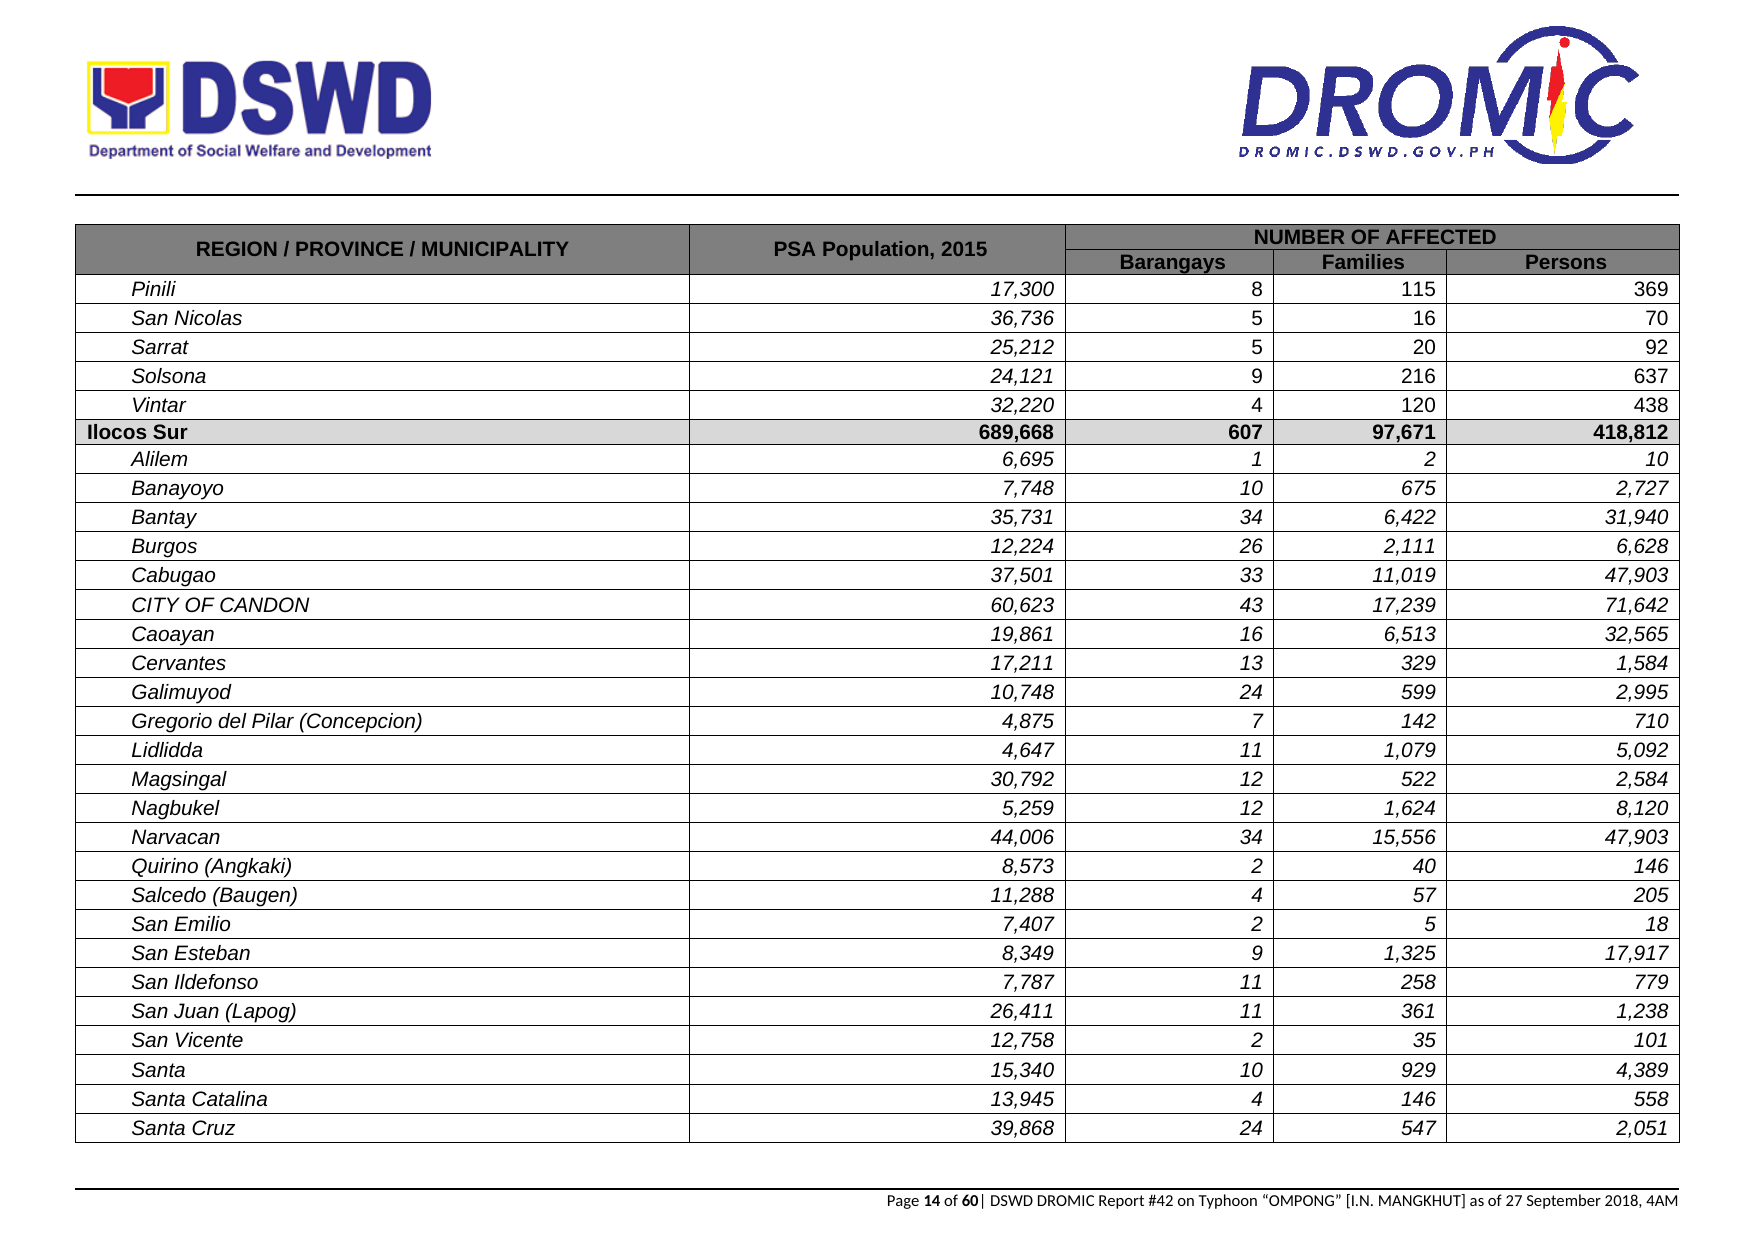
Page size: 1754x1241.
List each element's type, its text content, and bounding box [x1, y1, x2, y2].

picture [1231, 25, 1644, 163]
table_cell 24 [1066, 678, 1273, 706]
table_cell 4 [1066, 1085, 1273, 1112]
table_cell 101 [1447, 1026, 1679, 1054]
table_cell [76, 532, 120, 560]
table_cell 11 [1066, 968, 1273, 996]
table_cell 2,727 [1447, 474, 1679, 502]
table_cell 8,120 [1447, 794, 1679, 822]
table_cell [76, 503, 120, 531]
table_cell CITY OF CANDON [120, 590, 689, 618]
table_cell [76, 649, 120, 677]
table_cell 25,212 [690, 333, 1065, 361]
table_header NUMBER OF AFFECTED [1066, 225, 1679, 249]
table_cell 7,407 [690, 910, 1065, 938]
table_cell San Nicolas [120, 304, 689, 332]
table_cell 11 [1066, 736, 1273, 764]
table_cell Galimuyod [120, 678, 689, 706]
table_cell 13,945 [690, 1085, 1065, 1112]
table_cell Caoayan [120, 620, 689, 647]
table_cell [76, 1026, 120, 1054]
table_cell 1,079 [1274, 736, 1446, 764]
table_cell Narvacan [120, 823, 689, 851]
table_cell Solsona [120, 362, 689, 390]
table_cell 47,903 [1447, 561, 1679, 589]
table_cell 47,903 [1447, 823, 1679, 851]
table_cell 36,736 [690, 304, 1065, 332]
table_cell Santa Cruz [120, 1114, 689, 1142]
table_cell 8 [1066, 275, 1273, 303]
table_cell Sarrat [120, 333, 689, 361]
table_cell [76, 333, 120, 361]
table_cell 20 [1274, 333, 1446, 361]
table_cell 361 [1274, 997, 1446, 1025]
table_cell 12,224 [690, 532, 1065, 560]
table_cell 10 [1066, 474, 1273, 502]
table_cell 92 [1447, 333, 1679, 361]
table_cell 1 [1066, 445, 1273, 473]
table_cell 216 [1274, 362, 1446, 390]
table_cell Banayoyo [120, 474, 689, 502]
table_cell 2,051 [1447, 1114, 1679, 1142]
table_cell 599 [1274, 678, 1446, 706]
table_cell Alilem [120, 445, 689, 473]
table_cell 258 [1274, 968, 1446, 996]
table_cell San Juan (Lapog) [120, 997, 689, 1025]
table_cell San Vicente [120, 1026, 689, 1054]
table_cell 7,787 [690, 968, 1065, 996]
table_cell 71,642 [1447, 590, 1679, 618]
table_cell 120 [1274, 391, 1446, 419]
table_cell [76, 304, 120, 332]
table_cell 8,573 [690, 852, 1065, 880]
table_cell Families [1274, 250, 1446, 274]
table_cell Persons [1447, 250, 1679, 274]
table_cell 5 [1066, 304, 1273, 332]
table_cell [76, 678, 120, 706]
table_cell [76, 823, 120, 851]
table_cell 637 [1447, 362, 1679, 390]
table_cell 5,259 [690, 794, 1065, 822]
table_cell Barangays [1066, 250, 1273, 274]
table_cell 1,584 [1447, 649, 1679, 677]
table_cell 19,861 [690, 620, 1065, 647]
table_cell Nagbukel [120, 794, 689, 822]
table_cell Santa [120, 1055, 689, 1083]
table_cell 11,019 [1274, 561, 1446, 589]
table_cell 60,623 [690, 590, 1065, 618]
table_cell 6,628 [1447, 532, 1679, 560]
table_cell 779 [1447, 968, 1679, 996]
table_cell 689,668 [690, 420, 1065, 444]
table_cell [76, 1085, 120, 1112]
table_cell [76, 391, 120, 419]
table_cell [76, 968, 120, 996]
table_cell 5 [1274, 910, 1446, 938]
table_cell 26 [1066, 532, 1273, 560]
table_cell 2,111 [1274, 532, 1446, 560]
table_cell 607 [1066, 420, 1273, 444]
table_cell 8,349 [690, 939, 1065, 967]
table_cell 2 [1066, 1026, 1273, 1054]
table_cell 5 [1066, 333, 1273, 361]
table_cell 929 [1274, 1055, 1446, 1083]
table_cell San Emilio [120, 910, 689, 938]
table_cell 12 [1066, 794, 1273, 822]
table_cell [76, 1114, 120, 1142]
table_cell 6,513 [1274, 620, 1446, 647]
table_cell 97,671 [1274, 420, 1446, 444]
table_cell 33 [1066, 561, 1273, 589]
table_cell [76, 707, 120, 735]
table_cell 57 [1274, 881, 1446, 909]
table_cell 35 [1274, 1026, 1446, 1054]
table_cell 9 [1066, 362, 1273, 390]
table_cell [76, 765, 120, 793]
table_cell [76, 445, 120, 473]
table_cell San Esteban [120, 939, 689, 967]
table_cell 17,300 [690, 275, 1065, 303]
table_cell 11,288 [690, 881, 1065, 909]
table_cell Salcedo (Baugen) [120, 881, 689, 909]
table_cell 438 [1447, 391, 1679, 419]
table_cell 1,238 [1447, 997, 1679, 1025]
table_cell 18 [1447, 910, 1679, 938]
table_cell 5,092 [1447, 736, 1679, 764]
table_cell Bantay [120, 503, 689, 531]
table_cell 6,422 [1274, 503, 1446, 531]
table_cell 2,584 [1447, 765, 1679, 793]
table_header REGION / PROVINCE / MUNICIPALITY [76, 225, 689, 274]
table_cell San Ildefonso [120, 968, 689, 996]
table_cell 24,121 [690, 362, 1065, 390]
table_cell 1,325 [1274, 939, 1446, 967]
table_cell Vintar [120, 391, 689, 419]
table_cell Gregorio del Pilar (Concepcion) [120, 707, 689, 735]
table_cell 2 [1066, 852, 1273, 880]
table_cell Cervantes [120, 649, 689, 677]
table_cell Cabugao [120, 561, 689, 589]
table_cell 6,695 [690, 445, 1065, 473]
table_cell 418,812 [1447, 420, 1679, 444]
table_cell [76, 362, 120, 390]
table_cell 710 [1447, 707, 1679, 735]
table_cell [76, 794, 120, 822]
table_cell 12 [1066, 765, 1273, 793]
table_cell 142 [1274, 707, 1446, 735]
table_cell 16 [1066, 620, 1273, 647]
table_cell 547 [1274, 1114, 1446, 1142]
table_cell 12,758 [690, 1026, 1065, 1054]
table_cell 11 [1066, 997, 1273, 1025]
table_cell [76, 852, 120, 880]
table_cell 522 [1274, 765, 1446, 793]
table_cell 146 [1274, 1085, 1446, 1112]
table_cell [76, 474, 120, 502]
table_cell [76, 736, 120, 764]
table_cell 4,875 [690, 707, 1065, 735]
table_cell 70 [1447, 304, 1679, 332]
table_cell 2 [1274, 445, 1446, 473]
table_cell 32,565 [1447, 620, 1679, 647]
table_cell [76, 881, 120, 909]
table_cell 115 [1274, 275, 1446, 303]
table_cell 44,006 [690, 823, 1065, 851]
table_cell 17,239 [1274, 590, 1446, 618]
table_cell 40 [1274, 852, 1446, 880]
table_cell 10 [1066, 1055, 1273, 1083]
table_cell 675 [1274, 474, 1446, 502]
table_cell Santa Catalina [120, 1085, 689, 1112]
table_cell 32,220 [690, 391, 1065, 419]
table_cell 10 [1447, 445, 1679, 473]
table_cell [76, 620, 120, 647]
table_cell 26,411 [690, 997, 1065, 1025]
table_cell 24 [1066, 1114, 1273, 1142]
table_cell Quirino (Angkaki) [120, 852, 689, 880]
table_cell 146 [1447, 852, 1679, 880]
table_cell [76, 1055, 120, 1083]
table_cell [76, 997, 120, 1025]
table_cell 43 [1066, 590, 1273, 618]
table_cell 4,389 [1447, 1055, 1679, 1083]
table_cell 15,340 [690, 1055, 1065, 1083]
table_cell Lidlidda [120, 736, 689, 764]
table_cell 30,792 [690, 765, 1065, 793]
table_cell Burgos [120, 532, 689, 560]
table_cell [76, 939, 120, 967]
table_cell [76, 561, 120, 589]
table_cell 17,211 [690, 649, 1065, 677]
table_cell 205 [1447, 881, 1679, 909]
table_cell 31,940 [1447, 503, 1679, 531]
table_cell Magsingal [120, 765, 689, 793]
table_cell 369 [1447, 275, 1679, 303]
table_cell Ilocos Sur [76, 420, 689, 444]
table_cell 37,501 [690, 561, 1065, 589]
table_cell 34 [1066, 823, 1273, 851]
table_cell 34 [1066, 503, 1273, 531]
table_cell [76, 590, 120, 618]
table_cell 2 [1066, 910, 1273, 938]
table_cell 1,624 [1274, 794, 1446, 822]
table_cell Pinili [120, 275, 689, 303]
table_cell 329 [1274, 649, 1446, 677]
table_cell [76, 910, 120, 938]
table_cell 10,748 [690, 678, 1065, 706]
table_cell 2,995 [1447, 678, 1679, 706]
table_cell 9 [1066, 939, 1273, 967]
table_cell 558 [1447, 1085, 1679, 1112]
table_cell 4,647 [690, 736, 1065, 764]
table_cell 7 [1066, 707, 1273, 735]
table_cell 4 [1066, 391, 1273, 419]
table_cell 4 [1066, 881, 1273, 909]
table_cell 7,748 [690, 474, 1065, 502]
table_header PSA Population, 2015 [690, 225, 1065, 274]
table_cell [76, 275, 120, 303]
table_cell 16 [1274, 304, 1446, 332]
table_cell 15,556 [1274, 823, 1446, 851]
table_cell 13 [1066, 649, 1273, 677]
picture [75, 58, 444, 164]
table_cell 17,917 [1447, 939, 1679, 967]
table_cell 39,868 [690, 1114, 1065, 1142]
table_cell 35,731 [690, 503, 1065, 531]
